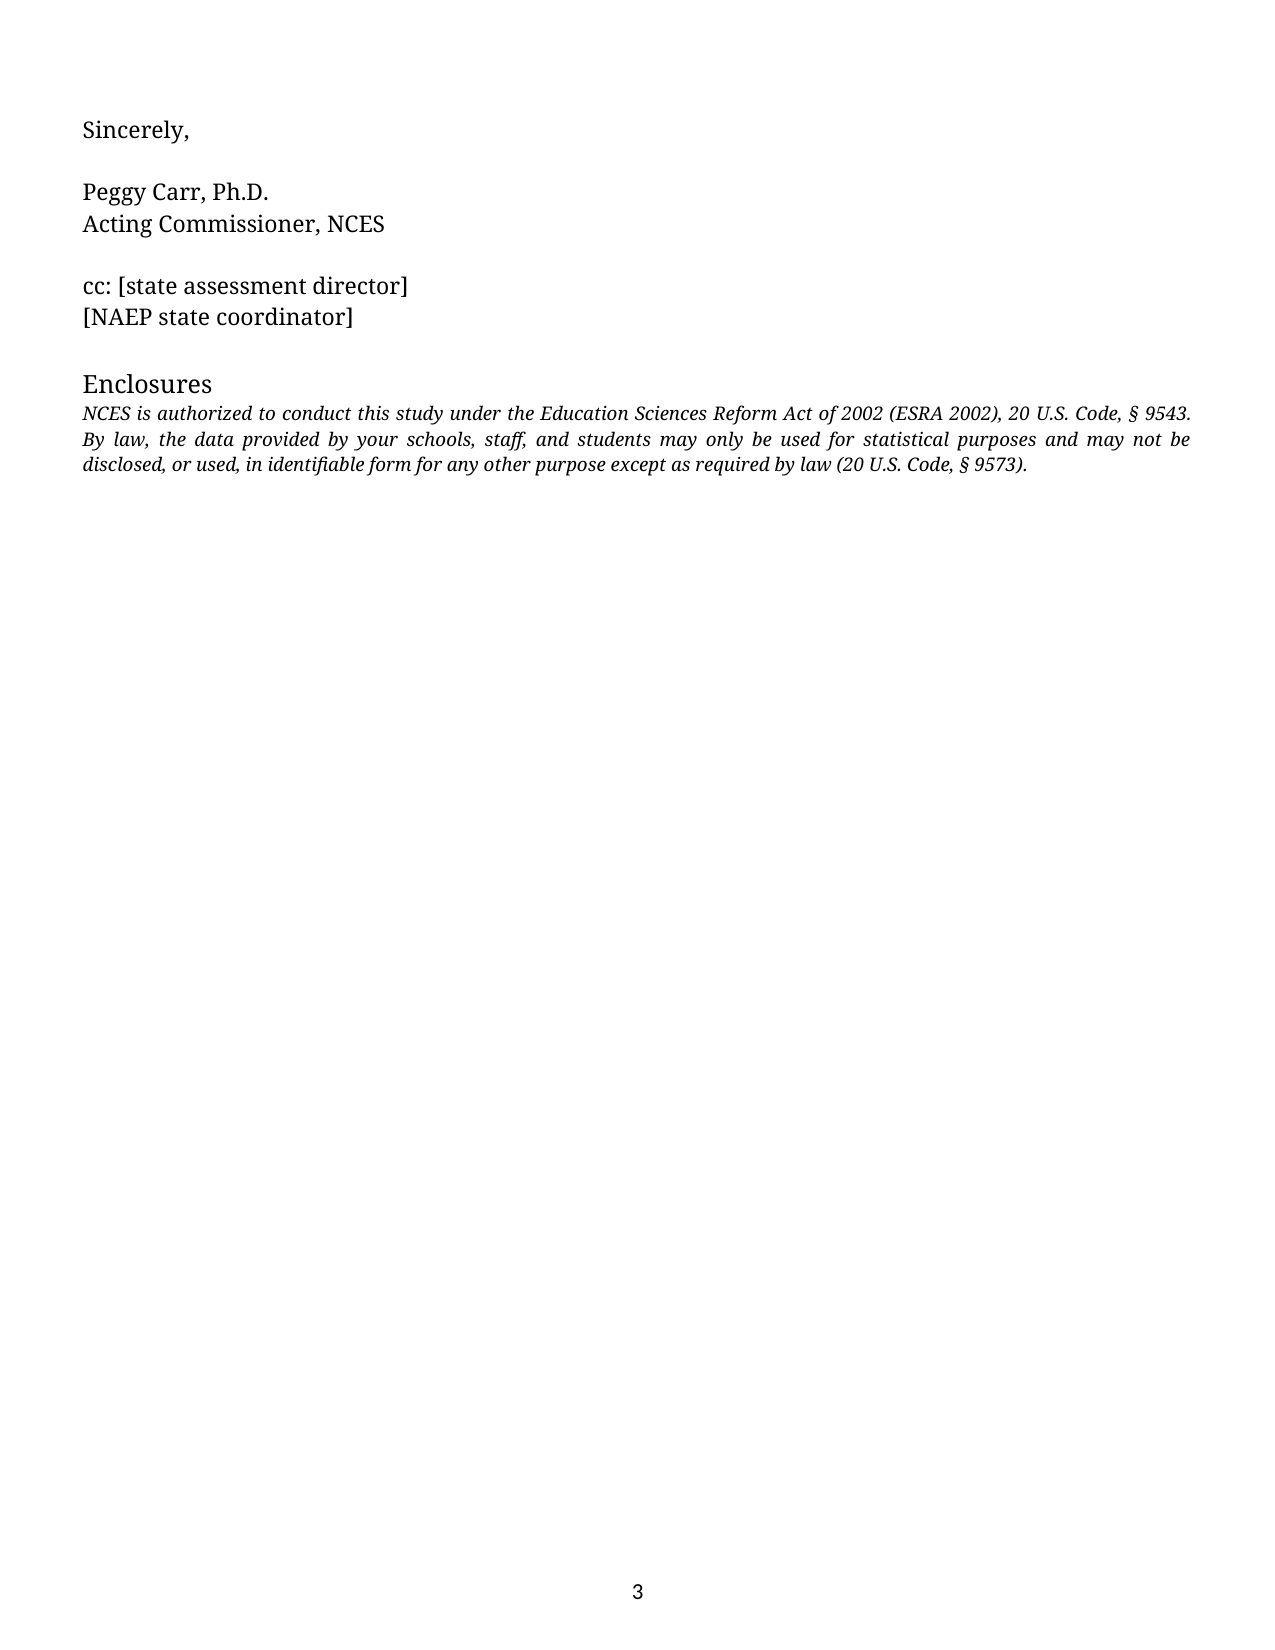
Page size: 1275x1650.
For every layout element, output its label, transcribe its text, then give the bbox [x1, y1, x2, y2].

text Enclosures [82, 367, 1192, 401]
text NCES is authorized to conduct this study under the Education Sciences Reform Act of 2002 (ESRA 2002), 20 U.S. Code, § 9543. By law, the data provided by your schools, staff, and students may only be used for statistical purposes and may not be disclosed, or used, in identifiable form for any other purpose except as required by law (20 U.S. Code, § 9573).School District Field Test Letter [82, 401, 1192, 477]
text [NAEP state coordinator] [82, 301, 1192, 332]
text Acting Commissioner, NCES [82, 207, 1192, 239]
text Peggy Carr, Ph.D. [82, 176, 1192, 207]
text cc: [state assessment director] [82, 270, 1192, 301]
text Sincerely, [82, 114, 1192, 145]
